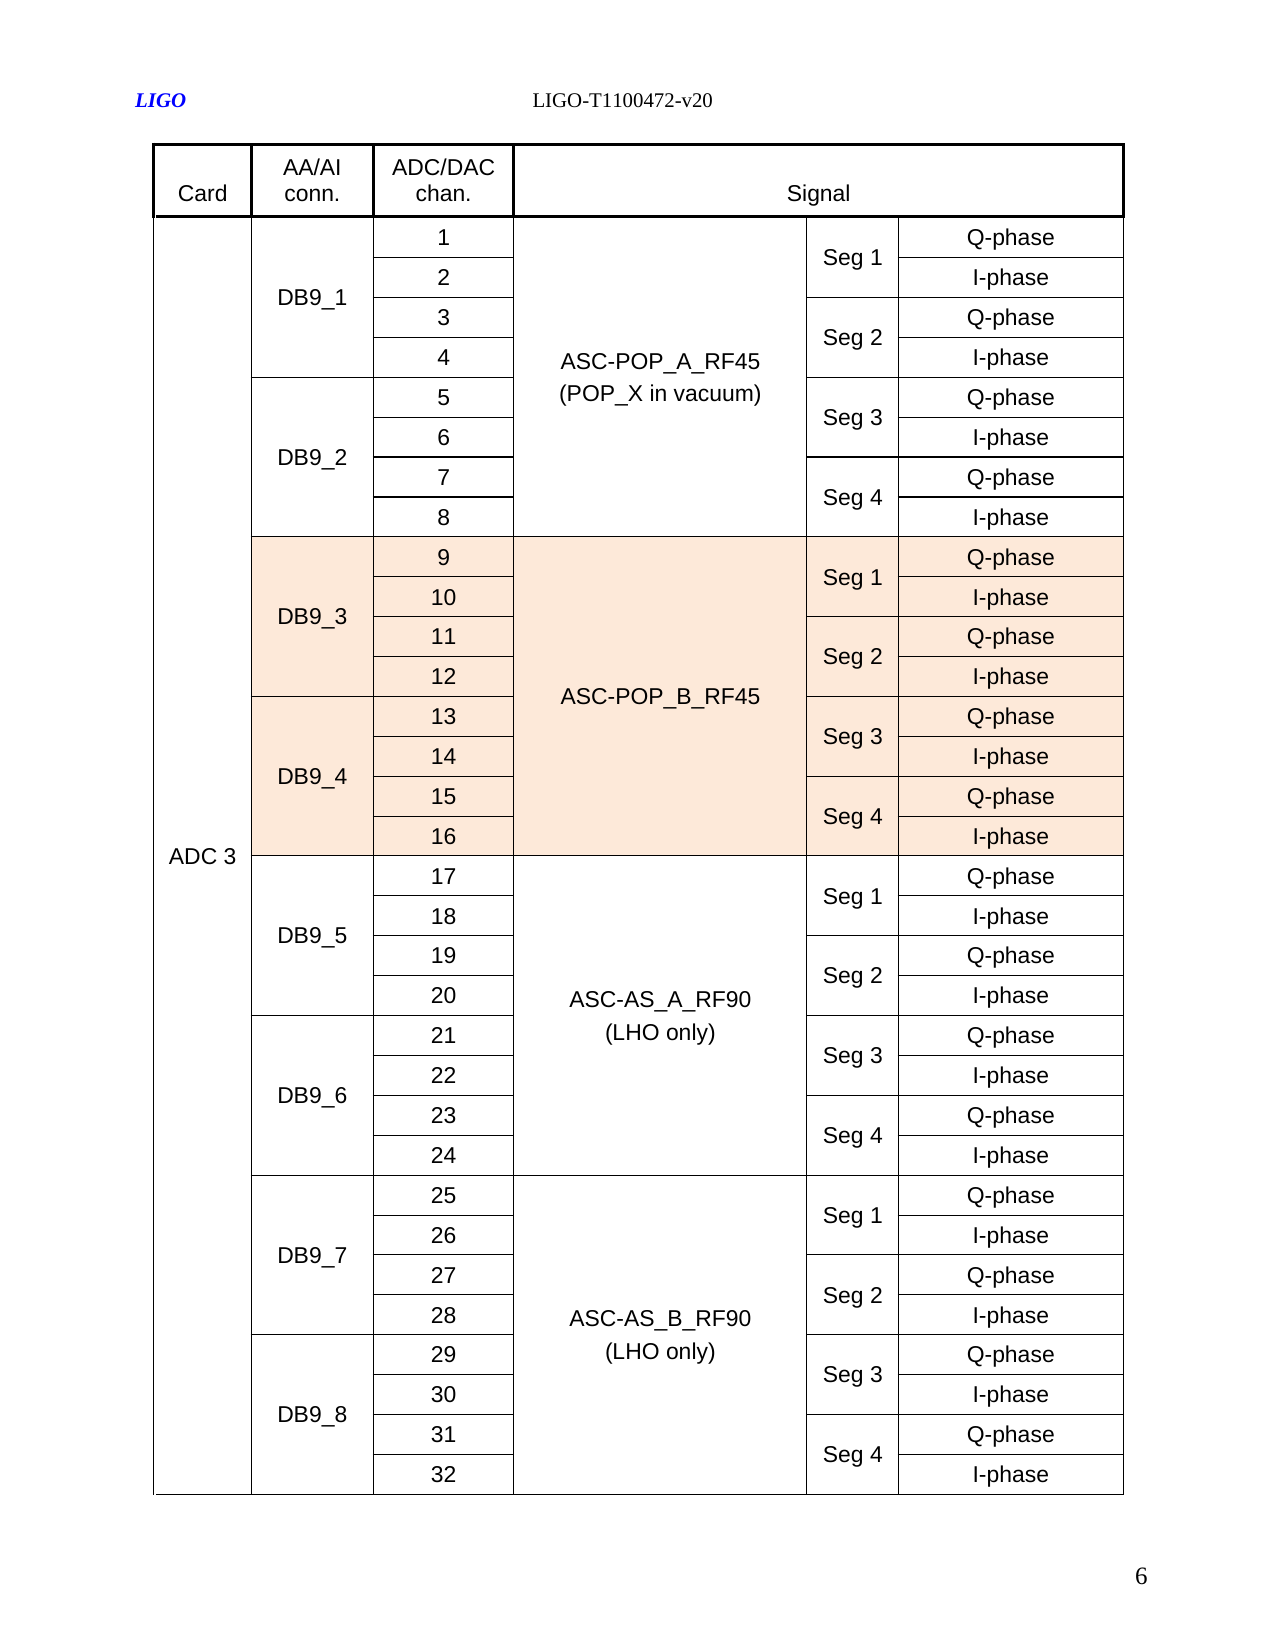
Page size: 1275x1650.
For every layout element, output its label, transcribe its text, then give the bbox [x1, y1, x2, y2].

table_cell Q-phase [899, 378, 1123, 417]
table_cell AA/AI conn. [253, 146, 372, 215]
table_cell 9 [374, 537, 513, 576]
table_cell ASC-AS_B_RF90 (LHO only) [514, 1176, 806, 1494]
table_cell 13 [374, 697, 513, 736]
table_cell ASC-AS_A_RF90 (LHO only) [514, 856, 806, 1174]
table_cell 7 [374, 458, 513, 496]
table_cell 28 [374, 1295, 513, 1334]
table_cell Q-phase [899, 1255, 1123, 1294]
table_cell 29 [374, 1335, 513, 1374]
table_cell I-phase [899, 577, 1123, 616]
table_cell Seg 3 [807, 697, 898, 776]
table_cell Q-phase [899, 1335, 1123, 1374]
table_cell Q-phase [899, 218, 1123, 257]
table_cell Seg 4 [807, 1415, 898, 1494]
table_cell Seg 1 [807, 537, 898, 616]
table_cell Seg 1 [807, 1176, 898, 1254]
table_cell 27 [374, 1255, 513, 1294]
table_cell Seg 4 [807, 777, 898, 855]
table_cell DB9_4 [252, 697, 373, 855]
table_cell Q-phase [899, 1016, 1123, 1055]
table_cell 16 [374, 817, 513, 855]
table_cell 31 [374, 1415, 513, 1454]
table_cell 14 [374, 737, 513, 776]
table_cell 25 [374, 1176, 513, 1214]
table_cell 21 [374, 1016, 513, 1055]
table_cell I-phase [899, 258, 1123, 297]
table_cell Q-phase [899, 697, 1123, 736]
table_cell 20 [374, 976, 513, 1015]
table_cell 30 [374, 1375, 513, 1414]
table_cell Seg 1 [807, 218, 898, 297]
table_cell 8 [374, 498, 513, 536]
table_cell Seg 1 [807, 856, 898, 935]
table_cell Seg 3 [807, 378, 898, 456]
table_cell Q-phase [899, 1415, 1123, 1454]
table_cell DB9_8 [252, 1335, 373, 1494]
table_cell Card [155, 146, 250, 215]
table_cell Seg 4 [807, 1096, 898, 1174]
table_cell Q-phase [899, 617, 1123, 656]
table_cell DB9_7 [252, 1176, 373, 1334]
table_cell 5 [374, 378, 513, 417]
table_cell 32 [374, 1455, 513, 1494]
table_cell Q-phase [899, 298, 1123, 337]
table_cell Q-phase [899, 1096, 1123, 1135]
table_cell I-phase [899, 1056, 1123, 1095]
table_cell 12 [374, 657, 513, 696]
table_cell Q-phase [899, 777, 1123, 816]
table_cell Seg 2 [807, 936, 898, 1015]
table_cell DB9_3 [252, 537, 373, 696]
table_cell 11 [374, 617, 513, 656]
table_cell 26 [374, 1216, 513, 1254]
table_cell DB9_5 [252, 856, 373, 1015]
table_cell I-phase [899, 976, 1123, 1015]
table_cell 17 [374, 856, 513, 895]
table_cell I-phase [899, 737, 1123, 776]
table_cell 15 [374, 777, 513, 816]
table_cell Seg 4 [807, 458, 898, 536]
table_cell I-phase [899, 657, 1123, 696]
table_cell DB9_1 [252, 218, 373, 377]
table_cell 24 [374, 1136, 513, 1174]
table_cell Q-phase [899, 856, 1123, 895]
table_cell I-phase [899, 1295, 1123, 1334]
table_cell 10 [374, 577, 513, 616]
table_cell Seg 2 [807, 617, 898, 696]
table_cell I-phase [899, 418, 1123, 456]
table_cell I-phase [899, 338, 1123, 377]
table_cell Q-phase [899, 936, 1123, 975]
table_cell I-phase [899, 1455, 1123, 1494]
table_cell ASC-POP_A_RF45 (POP_X in vacuum) [514, 218, 806, 536]
table_cell Seg 2 [807, 298, 898, 377]
table_cell Q-phase [899, 537, 1123, 576]
table_cell 6 [374, 418, 513, 456]
table_cell 3 [374, 298, 513, 337]
table_cell 22 [374, 1056, 513, 1095]
table_cell 1 [374, 218, 513, 257]
table_cell 19 [374, 936, 513, 975]
table_cell I-phase [899, 1136, 1123, 1174]
table_cell DB9_6 [252, 1016, 373, 1174]
table_cell ADC 3 [154, 215, 251, 1494]
table_cell I-phase [899, 1375, 1123, 1414]
table_cell 23 [374, 1096, 513, 1135]
table_cell I-phase [899, 498, 1123, 536]
table_cell DB9_2 [252, 378, 373, 536]
table_cell I-phase [899, 817, 1123, 855]
table_cell ASC-POP_B_RF45 [514, 537, 806, 855]
table_cell Seg 2 [807, 1255, 898, 1334]
table_cell 18 [374, 896, 513, 935]
table_cell I-phase [899, 1216, 1123, 1254]
table_cell 2 [374, 258, 513, 297]
table_cell Q-phase [899, 1176, 1123, 1214]
table_cell Q-phase [899, 458, 1123, 496]
table_cell 4 [374, 338, 513, 377]
table_cell I-phase [899, 896, 1123, 935]
table_cell Seg 3 [807, 1016, 898, 1095]
table_cell Seg 3 [807, 1335, 898, 1414]
table_cell Signal [515, 146, 1122, 215]
table_cell ADC/DAC chan. [375, 146, 512, 215]
